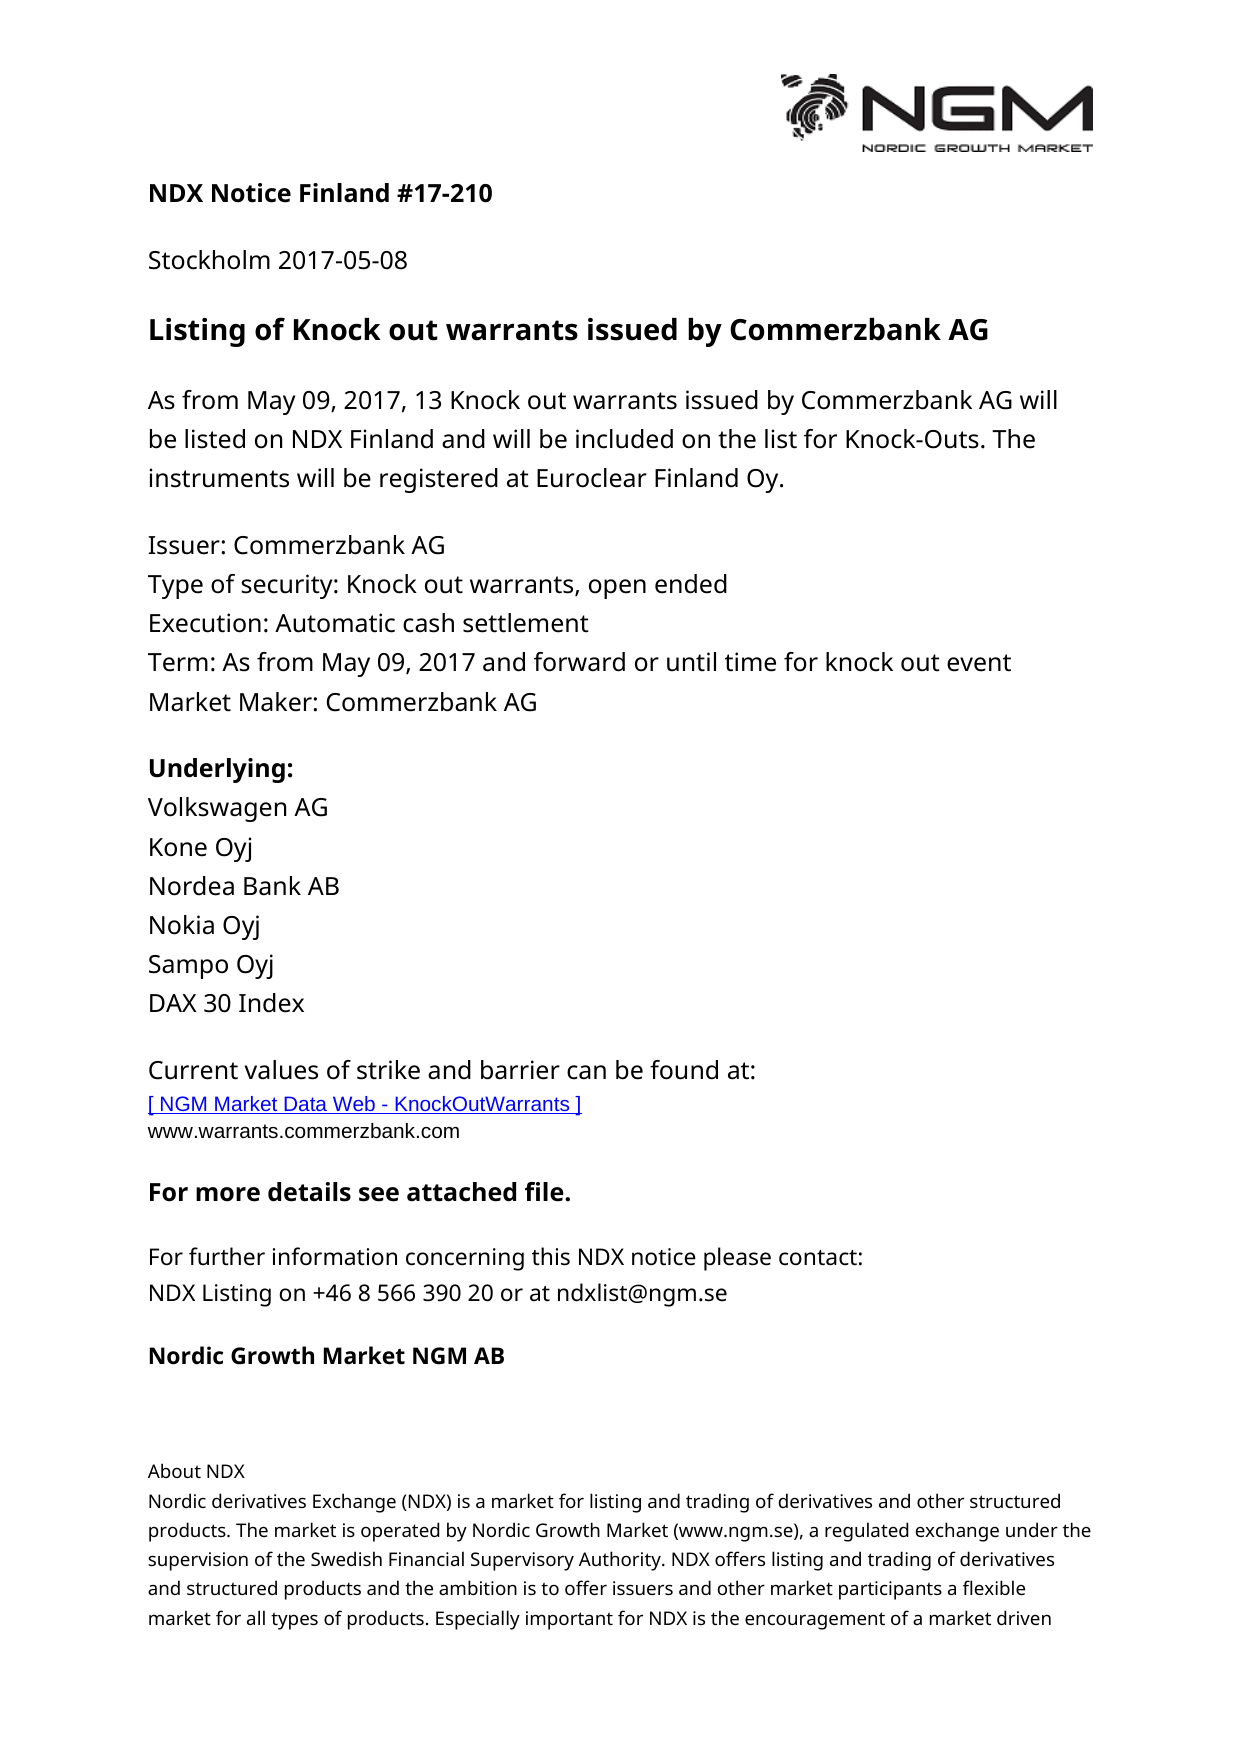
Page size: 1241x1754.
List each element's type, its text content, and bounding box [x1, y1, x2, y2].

text Market Maker: Commerzbank AG [148, 684, 1092, 718]
text Nordea Bank AB [148, 868, 1092, 902]
text Sampo Oyj [148, 947, 1092, 981]
text Nokia Oyj [148, 907, 1092, 942]
text Issuer: Commerzbank AG [148, 527, 1092, 562]
text Execution: Automatic cash settlement [148, 606, 1092, 640]
text Current values of strike and barrier can be found at: [148, 1052, 1092, 1087]
text Stockholm 2017-05-08 [148, 243, 1092, 277]
text DAX 30 Index [148, 986, 1092, 1020]
text Listing of Knock out warrants issued by Commerzbank AG [148, 309, 1092, 349]
text Nordic Growth Market NGM AB [148, 1340, 1092, 1371]
text Type of security: Knock out warrants, open ended [148, 567, 1092, 601]
text [ NGM Market Data Web - KnockOutWarrants ] [148, 1092, 1092, 1116]
text NDX Listing on +46 8 566 390 20 or at ndxlist@ngm.se [148, 1277, 1092, 1308]
text www.warrants.commerzbank.com [148, 1119, 1092, 1143]
text As from May 09, 2017, 13 Knock out warrants issued by Commerzbank AG will be listed on NDX Finland and will be included on the list for Knock-Outs. The instruments will be registered at Euroclear Finland Oy. [148, 382, 1092, 495]
text About NDX [148, 1459, 1092, 1484]
text Volkswagen AG [148, 790, 1092, 824]
text For further information concerning this NDX notice please contact: [148, 1241, 1092, 1272]
picture [781, 74, 1093, 152]
text For more details see attached file. [148, 1174, 1092, 1208]
text Kone Oyj [148, 829, 1092, 863]
text Underlying: [148, 751, 1092, 785]
text NDX Notice Finland #17-210 [148, 176, 1092, 210]
text Term: As from May 09, 2017 and forward or until time for knock out event [148, 645, 1092, 679]
